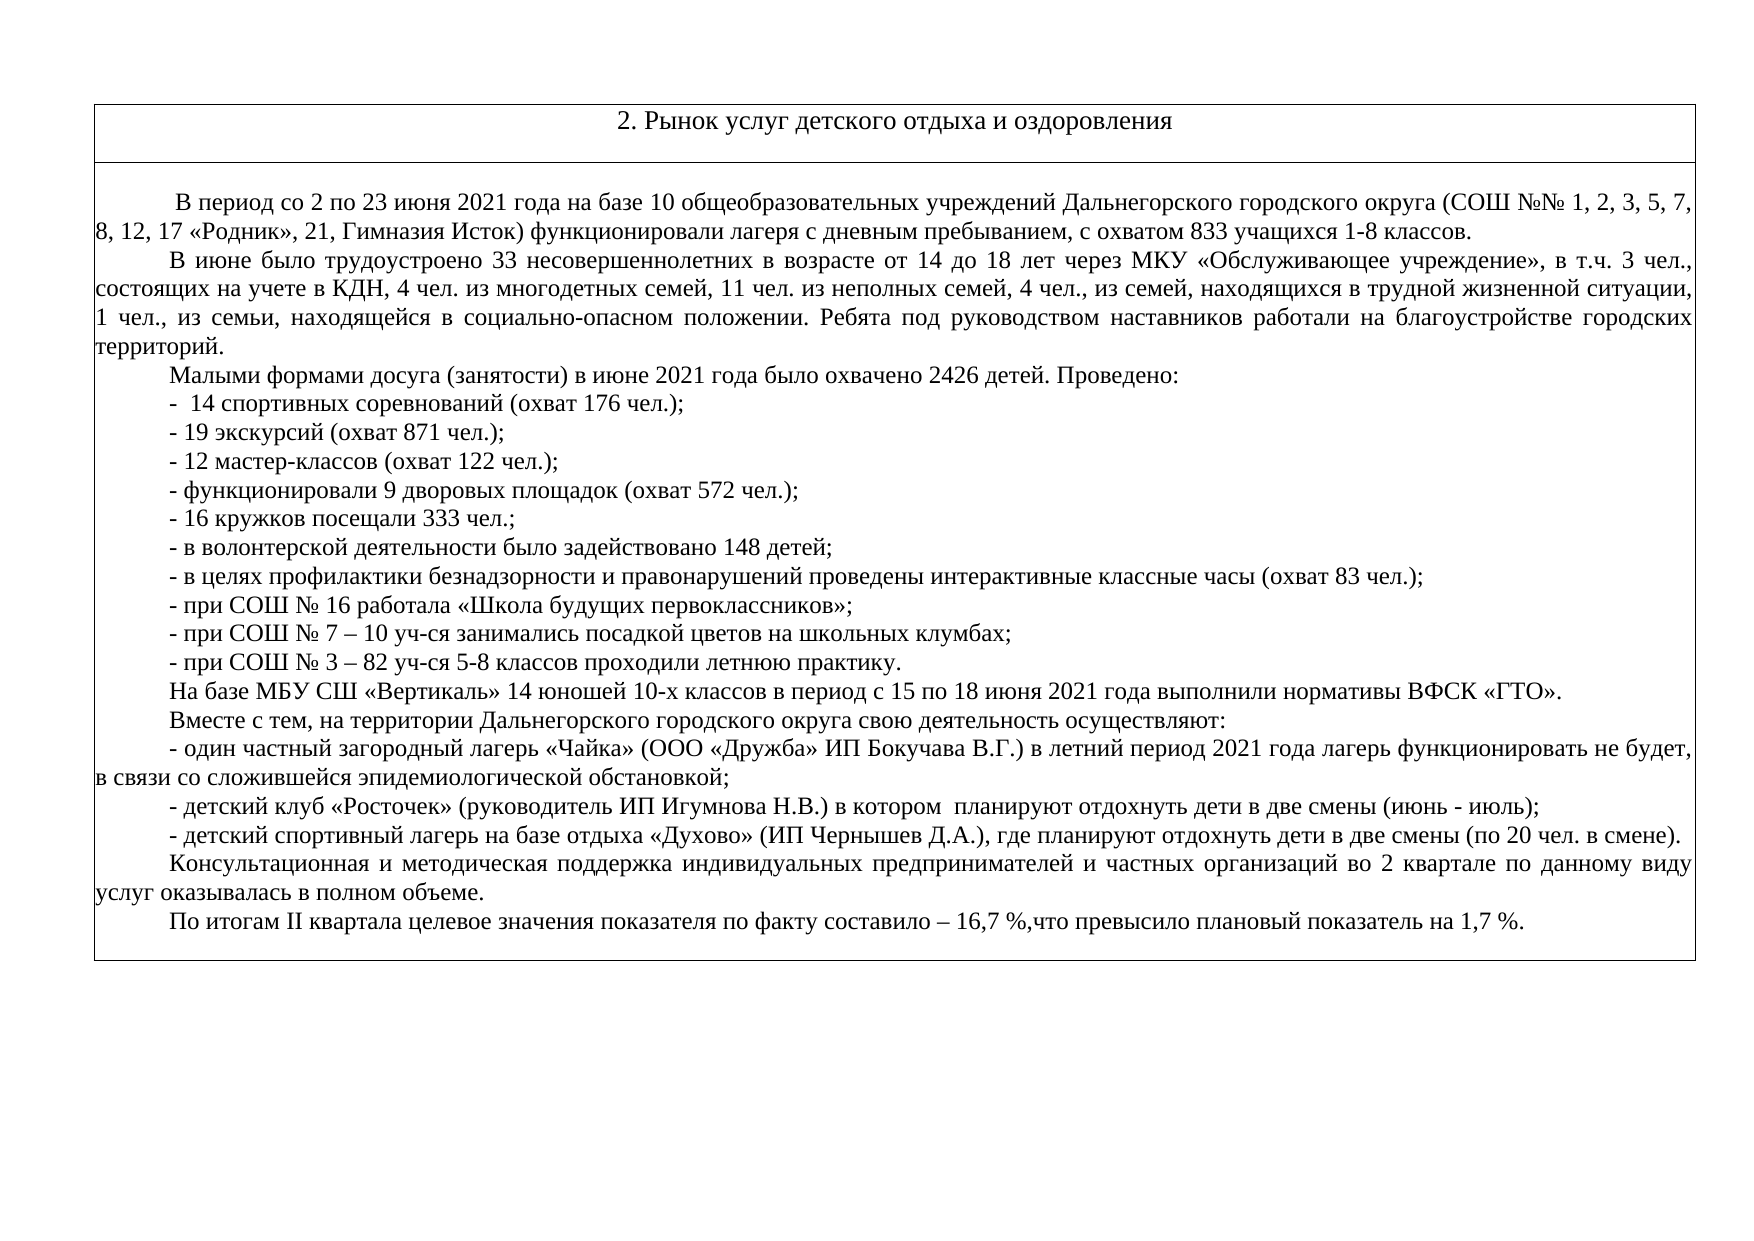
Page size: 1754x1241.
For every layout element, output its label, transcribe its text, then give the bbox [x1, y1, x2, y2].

table_cell В период со 2 по 23 июня 2021 года на базе 10 общеобразовательных учреждений Дальнегорского городского округа (СОШ №№ 1, 2, 3, 5, 7, 8, 12, 17 «Родник», 21, Гимназия Исток) функционировали лагеря с дневным пребыванием, с охватом 833 учащихся 1-8 классов. В июне было трудоустроено 33 несовершеннолетних в возрасте от 14 до 18 лет через МКУ «Обслуживающее учреждение», в т.ч. 3 чел., состоящих на учете в КДН, 4 чел. из многодетных семей, 11 чел. из неполных семей, 4 чел., из семей, находящихся в трудной жизненной ситуации, 1 чел., из семьи, находящейся в социально-опасном положении. Ребята под руководством наставников работали на благоустройстве городских территорий. Малыми формами досуга (занятости) в июне 2021 года было охвачено 2426 детей. Проведено: - 14 спортивных соревнований (охват 176 чел.); - 19 экскурсий (охват 871 чел.); - 12 мастер-классов (охват 122 чел.); - функционировали 9 дворовых площадок (охват 572 чел.); - 16 кружков посещали 333 чел.; - в волонтерской деятельности было задействовано 148 детей; - в целях профилактики безнадзорности и правонарушений проведены интерактивные классные часы (охват 83 чел.); - при СОШ № 16 работала «Школа будущих первоклассников»; - при СОШ № 7 – 10 уч-ся занимались посадкой цветов на школьных клумбах; - при СОШ № 3 – 82 уч-ся 5-8 классов проходили летнюю практику. На базе МБУ СШ «Вертикаль» 14 юношей 10-х классов в период с 15 по 18 июня 2021 года выполнили нормативы ВФСК «ГТО». Вместе с тем, на территории Дальнегорского городского округа свою деятельность осуществляют: - один частный загородный лагерь «Чайка» (ООО «Дружба» ИП Бокучава В.Г.) в летний период 2021 года лагерь функционировать не будет, в связи со сложившейся эпидемиологической обстановкой; - детский клуб «Росточек» (руководитель ИП Игумнова Н.В.) в котором планируют отдохнуть дети в две смены (июнь - июль); - детский спортивный лагерь на базе отдыха «Духово» (ИП Чернышев Д.А.), где планируют отдохнуть дети в две смены (по 20 чел. в смене). Консультационная и методическая поддержка индивидуальных предпринимателей и частных организаций во 2 квартале по данному виду услуг оказывалась в полном объеме. По итогам II квартала целевое значения показателя по факту составило – 16,7 %,что превысило плановый показатель на 1,7 %. [95, 163, 1695, 960]
table_cell 2. Рынок услуг детского отдыха и оздоровления [95, 105, 1695, 162]
